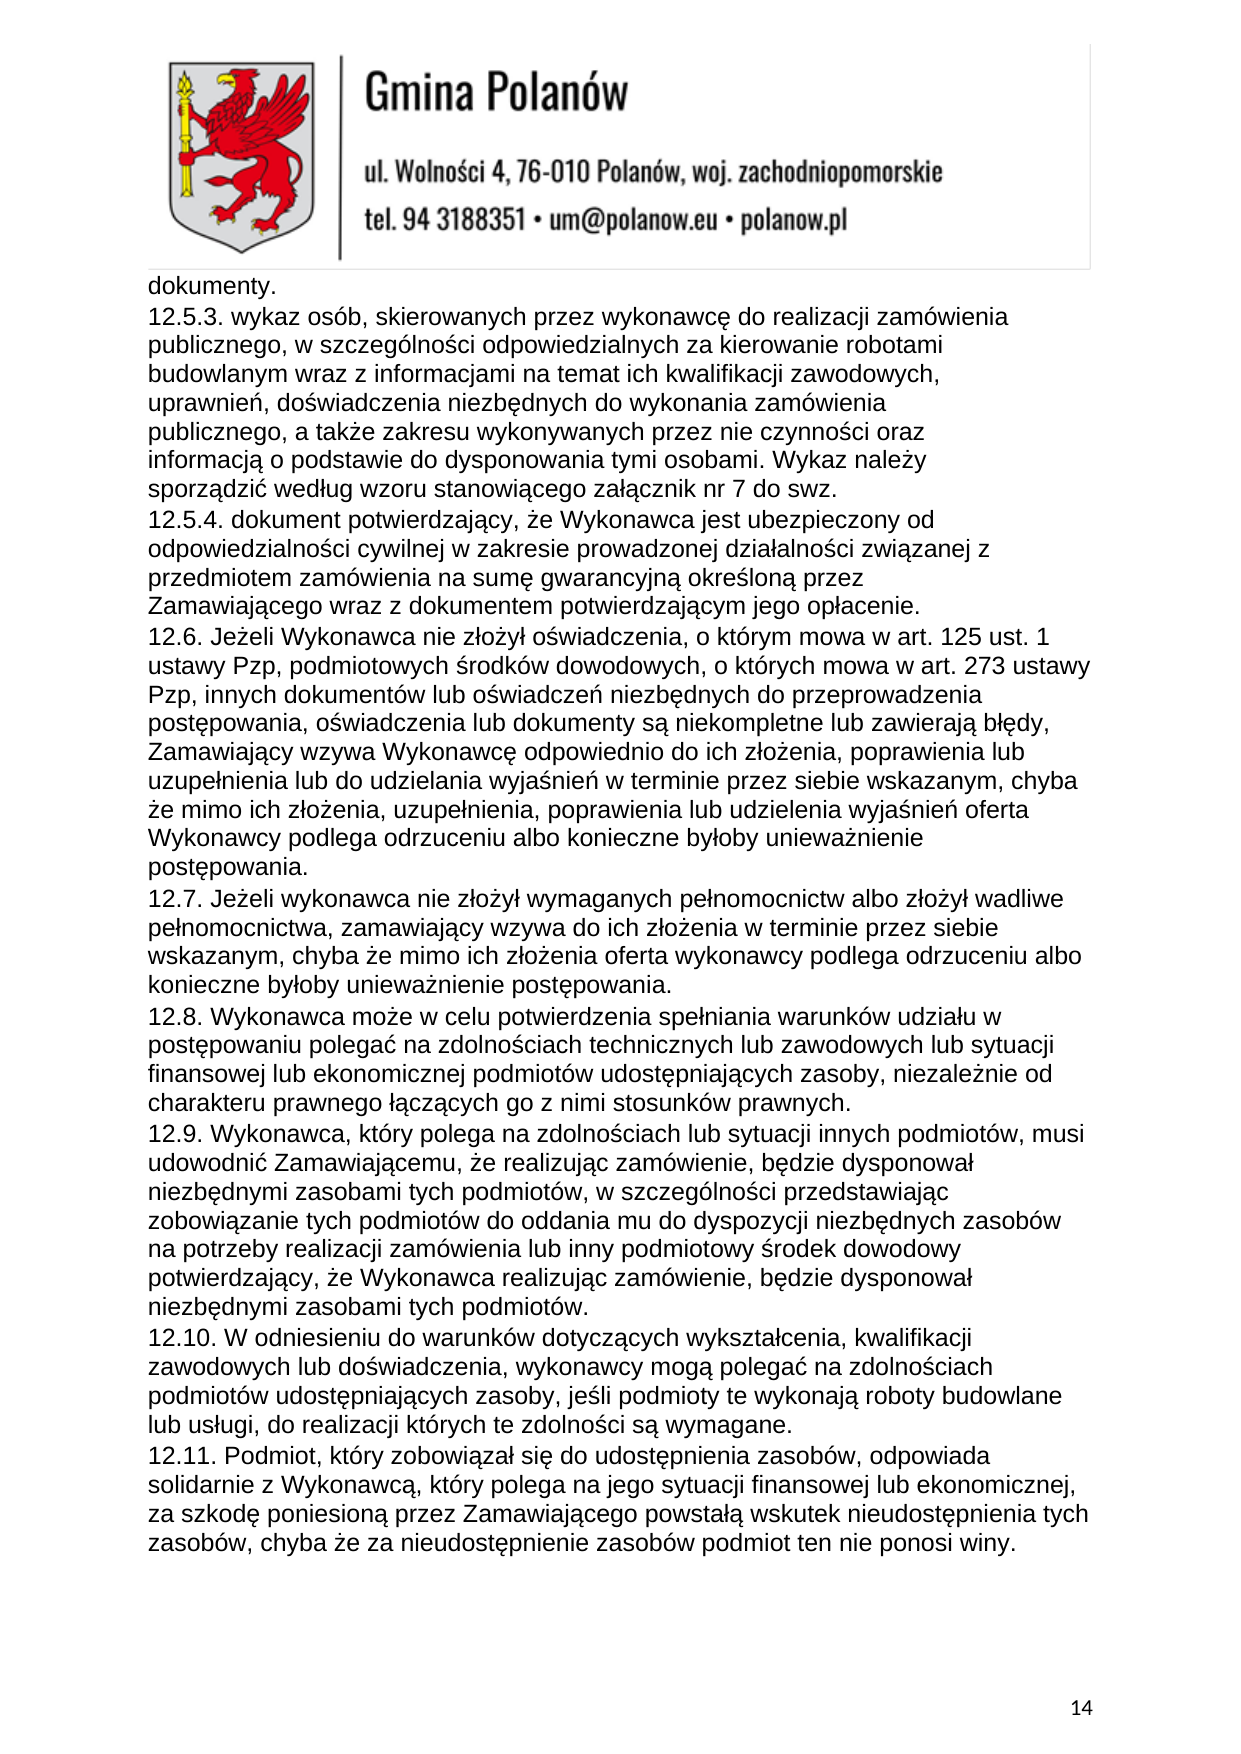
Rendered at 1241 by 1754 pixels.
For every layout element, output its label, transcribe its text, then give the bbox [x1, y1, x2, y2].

text 12.9. Wykonawca, który polega na zdolnościach lub sytuacji innych podmiotów, musi udowodnić Zamawiającemu, że realizując zamówienie, będzie dysponował niezbędnymi zasobami tych podmiotów, w szczególności przedstawiając zobowiązanie tych podmiotów do oddania mu do dyspozycji niezbędnych zasobów na potrzeby realizacji zamówienia lub inny podmiotowy środek dowodowy potwierdzający, że Wykonawca realizując zamówienie, będzie dysponował niezbędnymi zasobami tych podmiotów. [148, 1119, 1093, 1321]
text 12.5.4. dokument potwierdzający, że Wykonawca jest ubezpieczony od odpowiedzialności cywilnej w zakresie prowadzonej działalności związanej z przedmiotem zamówienia na sumę gwarancyjną określoną przez Zamawiającego wraz z dokumentem potwierdzającym jego opłacenie. [148, 505, 1033, 620]
text 12.10. W odniesieniu do warunków dotyczących wykształcenia, kwalifikacji zawodowych lub doświadczenia, wykonawcy mogą polegać na zdolnościach podmiotów udostępniających zasoby, jeśli podmioty te wykonają roboty budowlane lub usługi, do realizacji których te zdolności są wymagane. [148, 1323, 1093, 1438]
text 12.6. Jeżeli Wykonawca nie złożył oświadczenia, o którym mowa w art. 125 ust. 1 ustawy Pzp, podmiotowych środków dowodowych, o których mowa w art. 273 ustawy Pzp, innych dokumentów lub oświadczeń niezbędnych do przeprowadzenia postępowania, oświadczenia lub dokumenty są niekompletne lub zawierają błędy, Zamawiający wzywa Wykonawcę odpowiednio do ich złożenia, poprawienia lub uzupełnienia lub do udzielania wyjaśnień w terminie przez siebie wskazanym, chyba że mimo ich złożenia, uzupełnienia, poprawienia lub udzielenia wyjaśnień oferta Wykonawcy podlega odrzuceniu albo konieczne byłoby unieważnienie postępowania. [148, 622, 1093, 881]
text 12.5.3. wykaz osób, skierowanych przez wykonawcę do realizacji zamówienia publicznego, w szczególności odpowiedzialnych za kierowanie robotami budowlanym wraz z informacjami na temat ich kwalifikacji zawodowych, uprawnień, doświadczenia niezbędnych do wykonania zamówienia publicznego, a także zakresu wykonywanych przez nie czynności oraz informacją o podstawie do dysponowania tymi osobami. Wykaz należy sporządzić według wzoru stanowiącego załącznik nr 7 do swz. [148, 302, 1033, 503]
text 12.11. Podmiot, który zobowiązał się do udostępnienia zasobów, odpowiada solidarnie z Wykonawcą, który polega na jego sytuacji finansowej lub ekonomicznej, za szkodę poniesioną przez Zamawiającego powstałą wskutek nieudostępnienia tych zasobów, chyba że za nieudostępnienie zasobów podmiot ten nie ponosi winy. [148, 1441, 1093, 1556]
text 12.8. Wykonawca może w celu potwierdzenia spełniania warunków udziału w postępowaniu polegać na zdolnościach technicznych lub zawodowych lub sytuacji finansowej lub ekonomicznej podmiotów udostępniających zasoby, niezależnie od charakteru prawnego łączących go z nimi stosunków prawnych. [148, 1002, 1093, 1117]
text 12.7. Jeżeli wykonawca nie złożył wymaganych pełnomocnictw albo złożył wadliwe pełnomocnictwa, zamawiający wzywa do ich złożenia w terminie przez siebie wskazanym, chyba że mimo ich złożenia oferta wykonawcy podlega odrzuceniu albo konieczne byłoby unieważnienie postępowania. [148, 884, 1093, 999]
picture [148, 44, 1092, 271]
